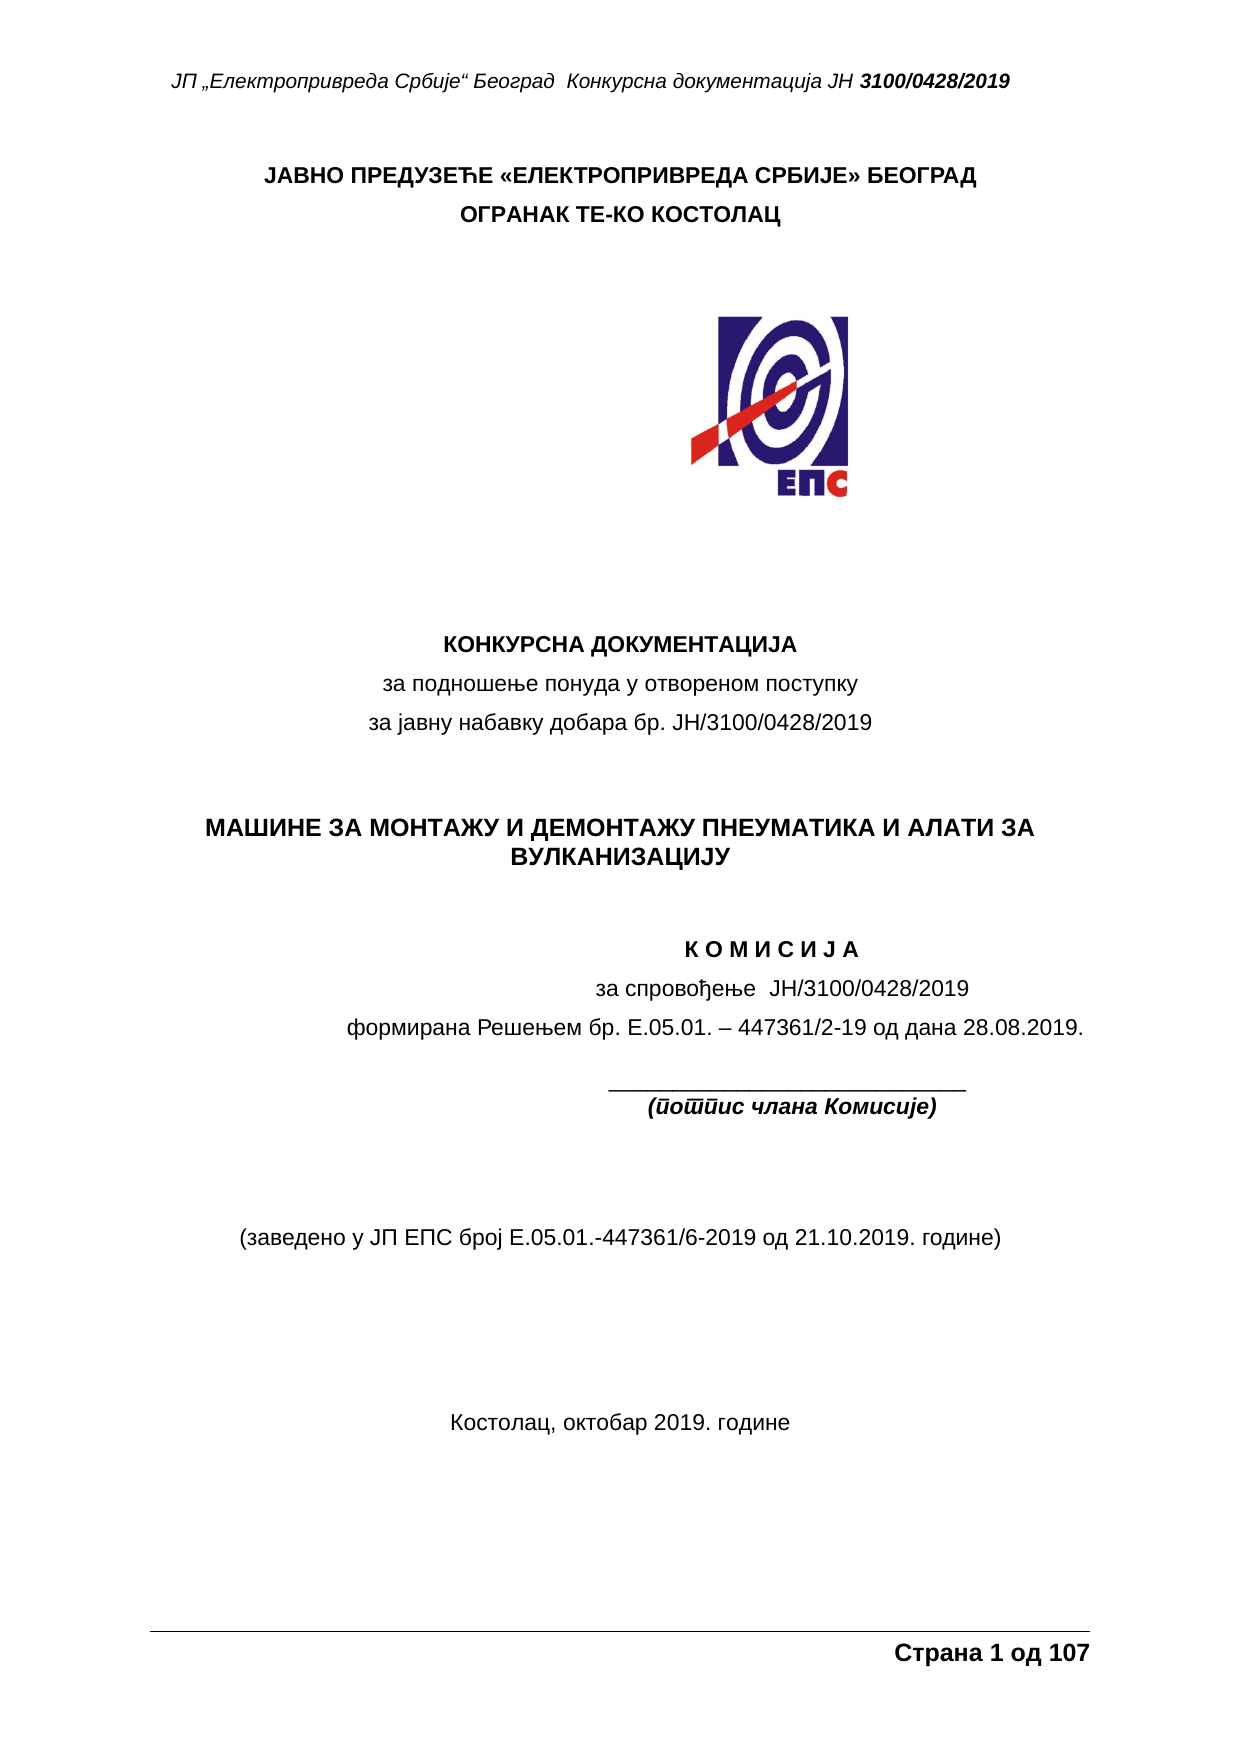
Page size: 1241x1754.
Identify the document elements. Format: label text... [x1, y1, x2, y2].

title (потпис члана Комисије) [150, 1093, 1090, 1119]
text ОГРАНАК ТЕ-КО КОСТОЛАЦ [150, 201, 1090, 228]
title МАШИНЕ ЗА МОНТАЖУ И ДЕМОНТАЖУ ПНЕУМАТИКА И АЛАТИ ЗА ВУЛКАНИЗАЦИЈУ [150, 813, 1090, 871]
text КОНКУРСНА ДОКУМЕНТАЦИЈА [150, 631, 1090, 658]
text (заведено у ЈП ЕПС број E.05.01.-447361/6-2019 од 21.10.2019. године) [150, 1224, 1090, 1251]
picture [671, 305, 869, 515]
text за спровођење ЈН/3100/0428/2019 [150, 975, 1090, 1001]
title ____________________________ [150, 1066, 1090, 1093]
text Костолац, октобар 2019. године [150, 1409, 1090, 1435]
text ЈАВНО ПРЕДУЗЕЋЕ «ЕЛЕКТРОПРИВРЕДА СРБИЈЕ» БЕОГРАД [150, 162, 1090, 189]
text К О М И С И Ј А [150, 936, 1090, 962]
text формирана Решењем бр. Е.05.01. – 447361/2-19 од дана 28.08.2019. [150, 1013, 1090, 1040]
text за подношење понуда у oтвореном поступку [150, 670, 1090, 697]
text за јавну набавку добара бр. ЈН/3100/0428/2019 [150, 709, 1090, 735]
